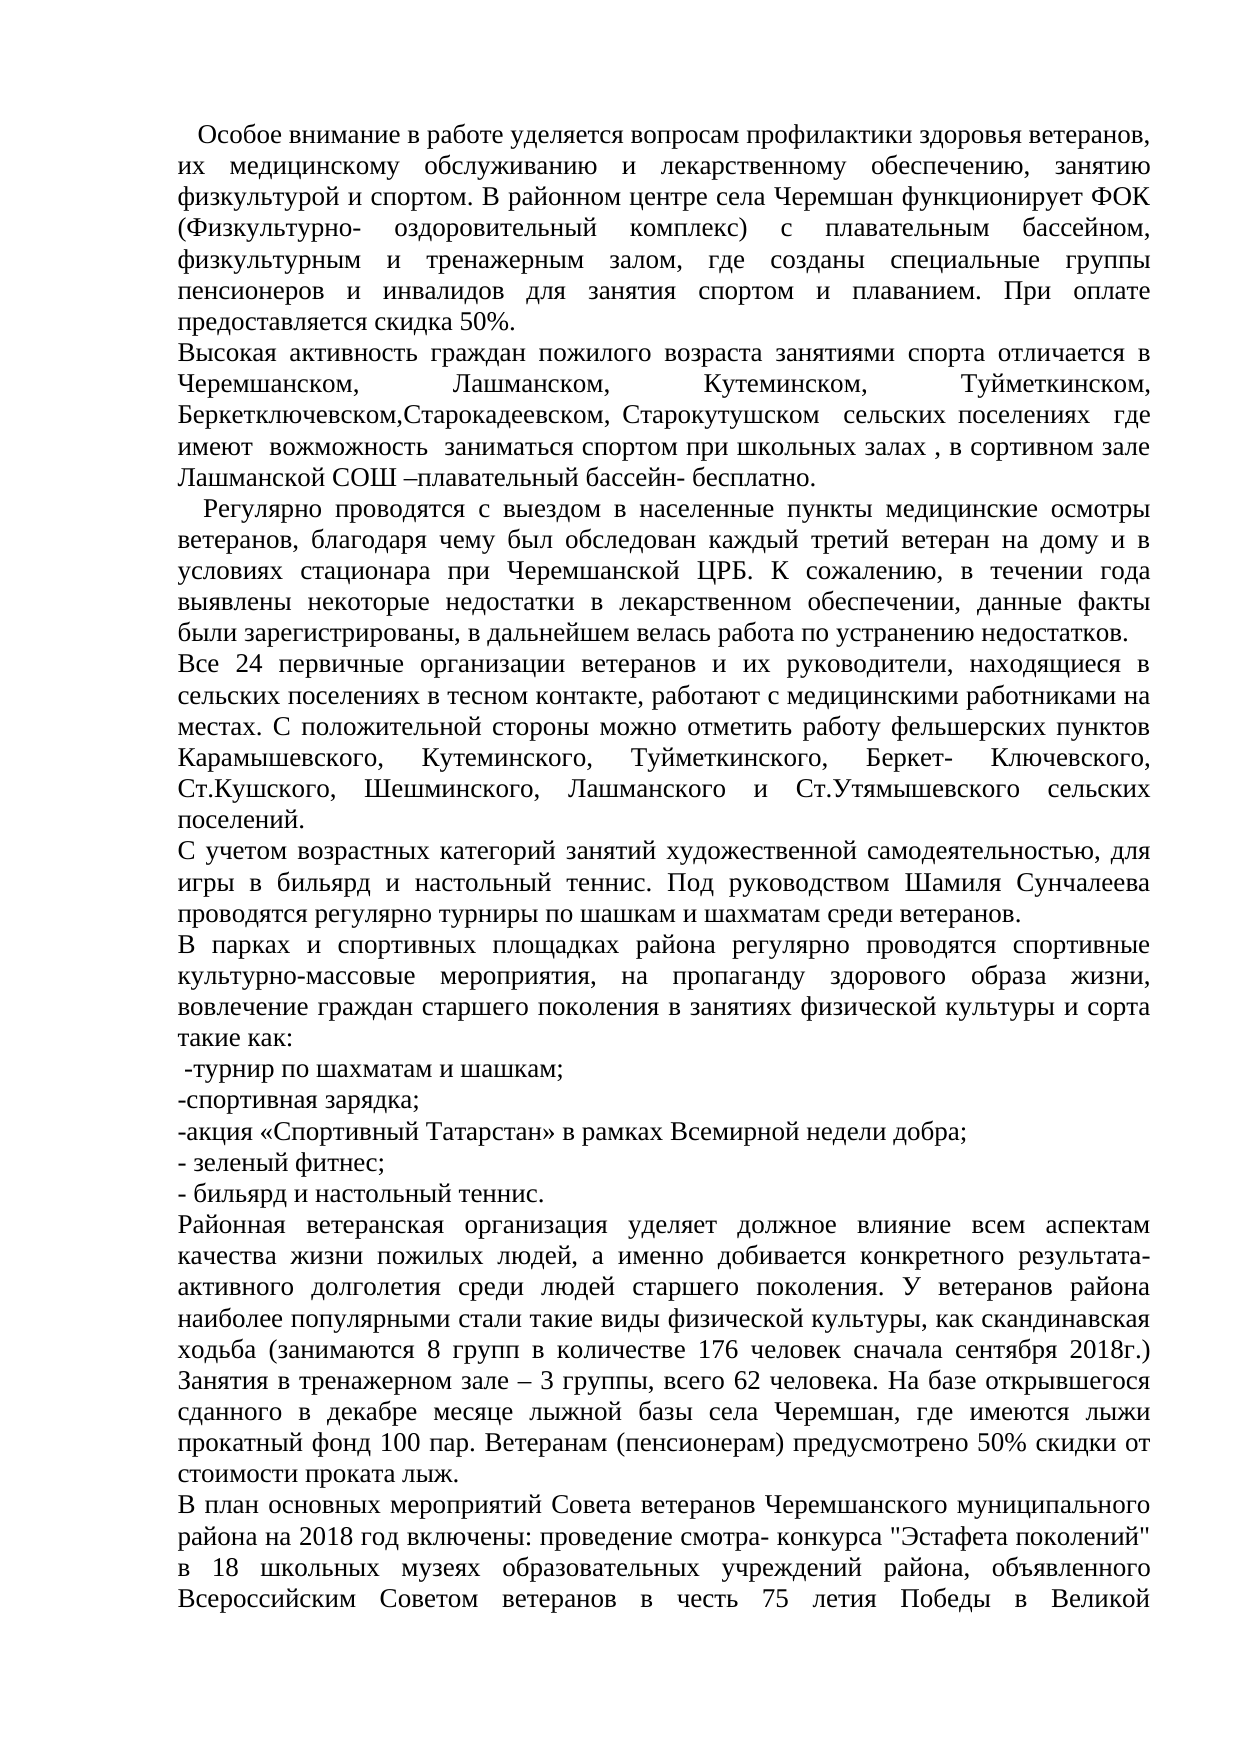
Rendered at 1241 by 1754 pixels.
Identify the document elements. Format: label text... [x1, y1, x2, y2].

text -акция «Спортивный Татарстан» в рамках Всемирной недели добра; [177, 1115, 1152, 1146]
text -спортивная зарядка; [177, 1084, 1152, 1115]
text - зеленый фитнес; [177, 1146, 1152, 1177]
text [177, 1488, 1152, 1613]
text - бильярд и настольный теннис. [177, 1177, 1152, 1208]
text В парках и спортивных площадках района регулярно проводятся спортивные культурно-массовые мероприятия, на пропаганду здорового образа жизни, вовлечение граждан старшего поколения в занятиях физической культуры и сорта такие как: [177, 928, 1152, 1052]
text Районная ветеранская организация уделяет должное влияние всем аспектам качества жизни пожилых людей, а именно добивается конкретного результата- активного долголетия среди людей старшего поколения. У ветеранов района наиболее популярными стали такие виды физической культуры, как скандинавская ходьба (занимаются 8 групп в количестве 176 человек сначала сентября 2018г.) Занятия в тренажерном зале – 3 группы, всего 62 человека. На базе открывшегося сданного в декабре месяце лыжной базы села Черемшан, где имеются лыжи прокатный фонд 100 пар. Ветеранам (пенсионерам) предусмотрено 50% скидки от стоимости проката лыж. [177, 1208, 1152, 1488]
text Все 24 первичные организации ветеранов и их руководители, находящиеся в сельских поселениях в тесном контакте, работают с медицинскими работниками на местах. С положительной стороны можно отметить работу фельшерских пунктов Карамышевского, Кутеминского, Туйметкинского, Беркет- Ключевского, Ст.Кушского, Шешминского, Лашманского и Ст.Утямышевского сельских поселений. [177, 648, 1152, 834]
text С учетом возрастных категорий занятий художественной самодеятельностью, для игры в бильярд и настольный теннис. Под руководством Шамиля Сунчалеева проводятся регулярно турниры по шашкам и шахматам среди ветеранов. [177, 834, 1152, 928]
text Особое внимание в работе уделяется вопросам профилактики здоровья ветеранов, их медицинскому обслуживанию и лекарственному обеспечению, занятию физкультурой и спортом. В районном центре села Черемшан функционирует ФОК (Физкультурно- оздоровительный комплекс) с плавательным бассейном, физкультурным и тренажерным залом, где созданы специальные группы пенсионеров и инвалидов для занятия спортом и плаванием. При оплате предоставляется скидка 50%. [177, 118, 1152, 336]
text Высокая активность граждан пожилого возраста занятиями спорта отличается в Черемшанском, Лашманском, Кутеминском, Туйметкинском, Беркетключевском,Старокадеевском, Старокутушском сельских поселениях где имеют вожможность заниматься спортом при школьных залах , в сортивном зале Лашманской СОШ –плавательный бассейн- бесплатно. [177, 336, 1152, 492]
text -турнир по шахматам и шашкам; [177, 1052, 1152, 1084]
text Регулярно проводятся с выездом в населенные пункты медицинские осмотры ветеранов, благодаря чему был обследован каждый третий ветеран на дому и в условиях стационара при Черемшанской ЦРБ. К сожалению, в течении года выявлены некоторые недостатки в лекарственном обеспечении, данные факты были зарегистрированы, в дальнейшем велась работа по устранению недостатков. [177, 492, 1152, 648]
